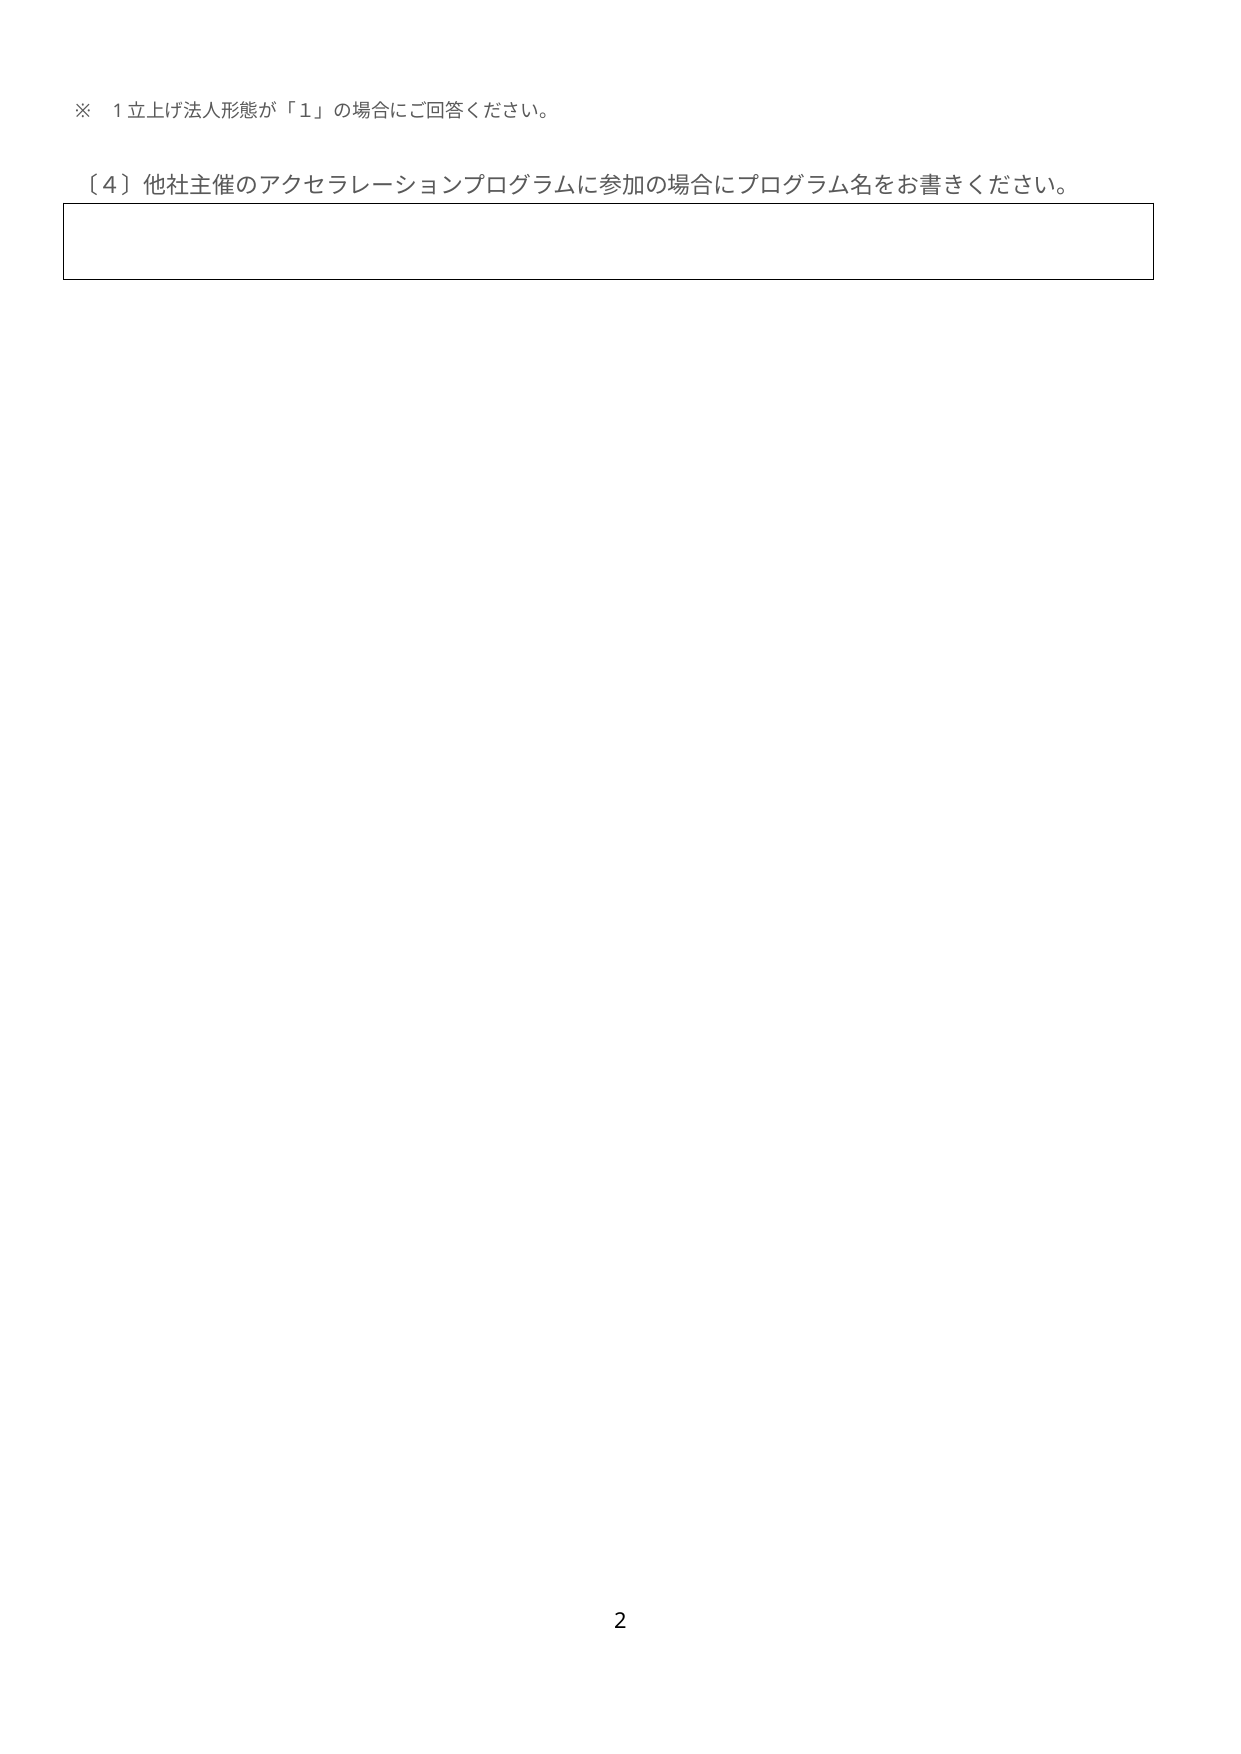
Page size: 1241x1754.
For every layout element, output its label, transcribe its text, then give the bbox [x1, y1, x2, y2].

table_header [64, 204, 1153, 279]
list 1立上げ法人形態が「１」の場合にご回答ください。 [75, 90, 1165, 128]
text 〔４〕他社主催のアクセラレーションプログラムに参加の場合にプログラム名をお書きください。 [75, 165, 1165, 203]
